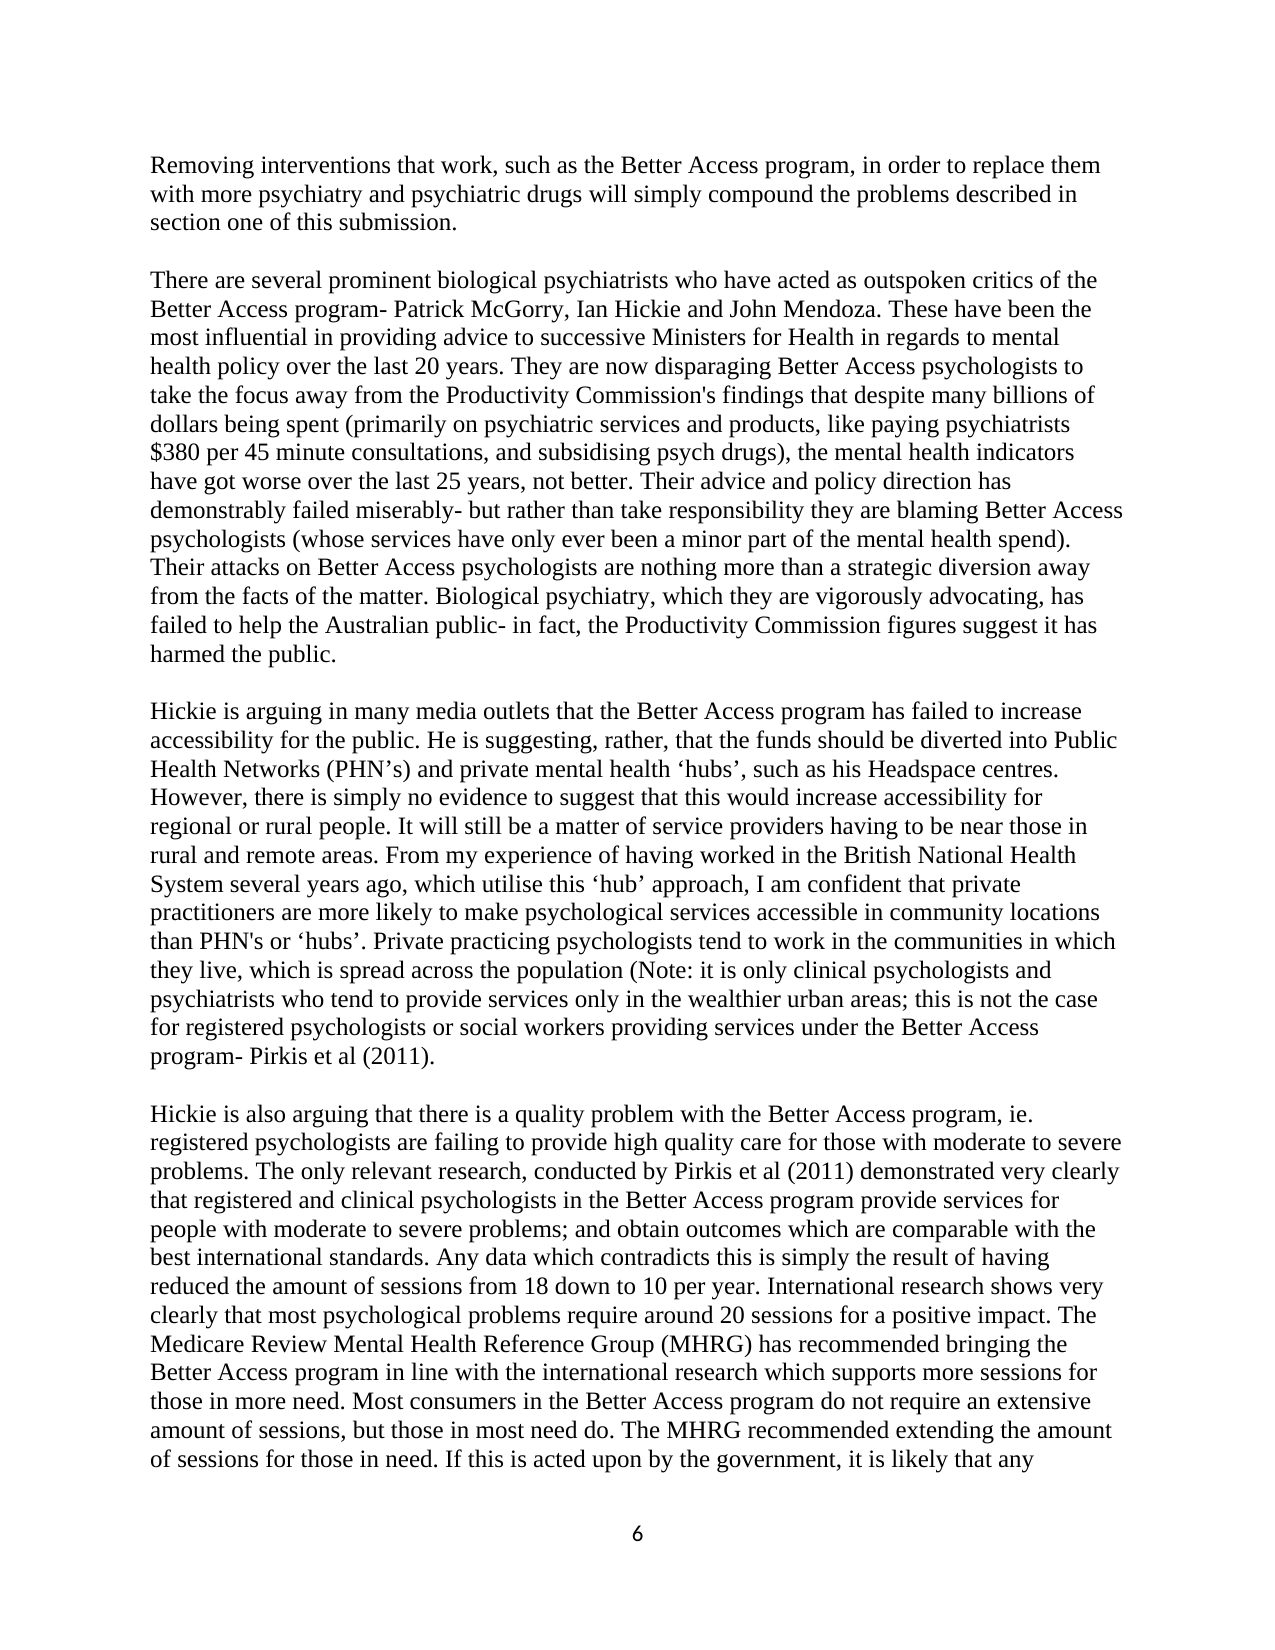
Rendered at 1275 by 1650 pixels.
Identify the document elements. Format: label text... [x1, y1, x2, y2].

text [150, 150, 1125, 236]
text There are several prominent biological psychiatrists who have acted as outspoken critics of the Better Access program- Patrick McGorry, Ian Hickie and John Mendoza. These have been the most influential in providing advice to successive Ministers for Health in regards to mental health policy over the last 20 years. They are now disparaging Better Access psychologists to take the focus away from the Productivity Commission's findings that despite many billions of dollars being spent (primarily on psychiatric services and products, like paying psychiatrists $380 per 45 minute consultations, and subsidising psych drugs), the mental health indicators have got worse over the last 25 years, not better. Their advice and policy direction has demonstrably failed miserably- but rather than take responsibility they are blaming Better Access psychologists (whose services have only ever been a minor part of the mental health spend). Their attacks on Better Access psychologists are nothing more than a strategic diversion away from the facts of the matter. Biological psychiatry, which they are vigorously advocating, has failed to help the Australian public- in fact, the Productivity Commission figures suggest it has harmed the public. [150, 265, 1125, 667]
text Hickie is arguing in many media outlets that the Better Access program has failed to increase accessibility for the public. He is suggesting, rather, that the funds should be diverted into Public Health Networks (PHN’s) and private mental health ‘hubs’, such as his Headspace centres. However, there is simply no evidence to suggest that this would increase accessibility for regional or rural people. It will still be a matter of service providers having to be near those in rural and remote areas. From my experience of having worked in the British National Health System several years ago, which utilise this ‘hub’ approach, I am confident that private practitioners are more likely to make psychological services accessible in community locations than PHN's or ‘hubs’. Private practicing psychologists tend to work in the communities in which they live, which is spread across the population (Note: it is only clinical psychologists and psychiatrists who tend to provide services only in the wealthier urban areas; this is not the case for registered psychologists or social workers providing services under the Better Access program- Pirkis et al (2011). [150, 696, 1125, 1070]
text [150, 1099, 1125, 1472]
